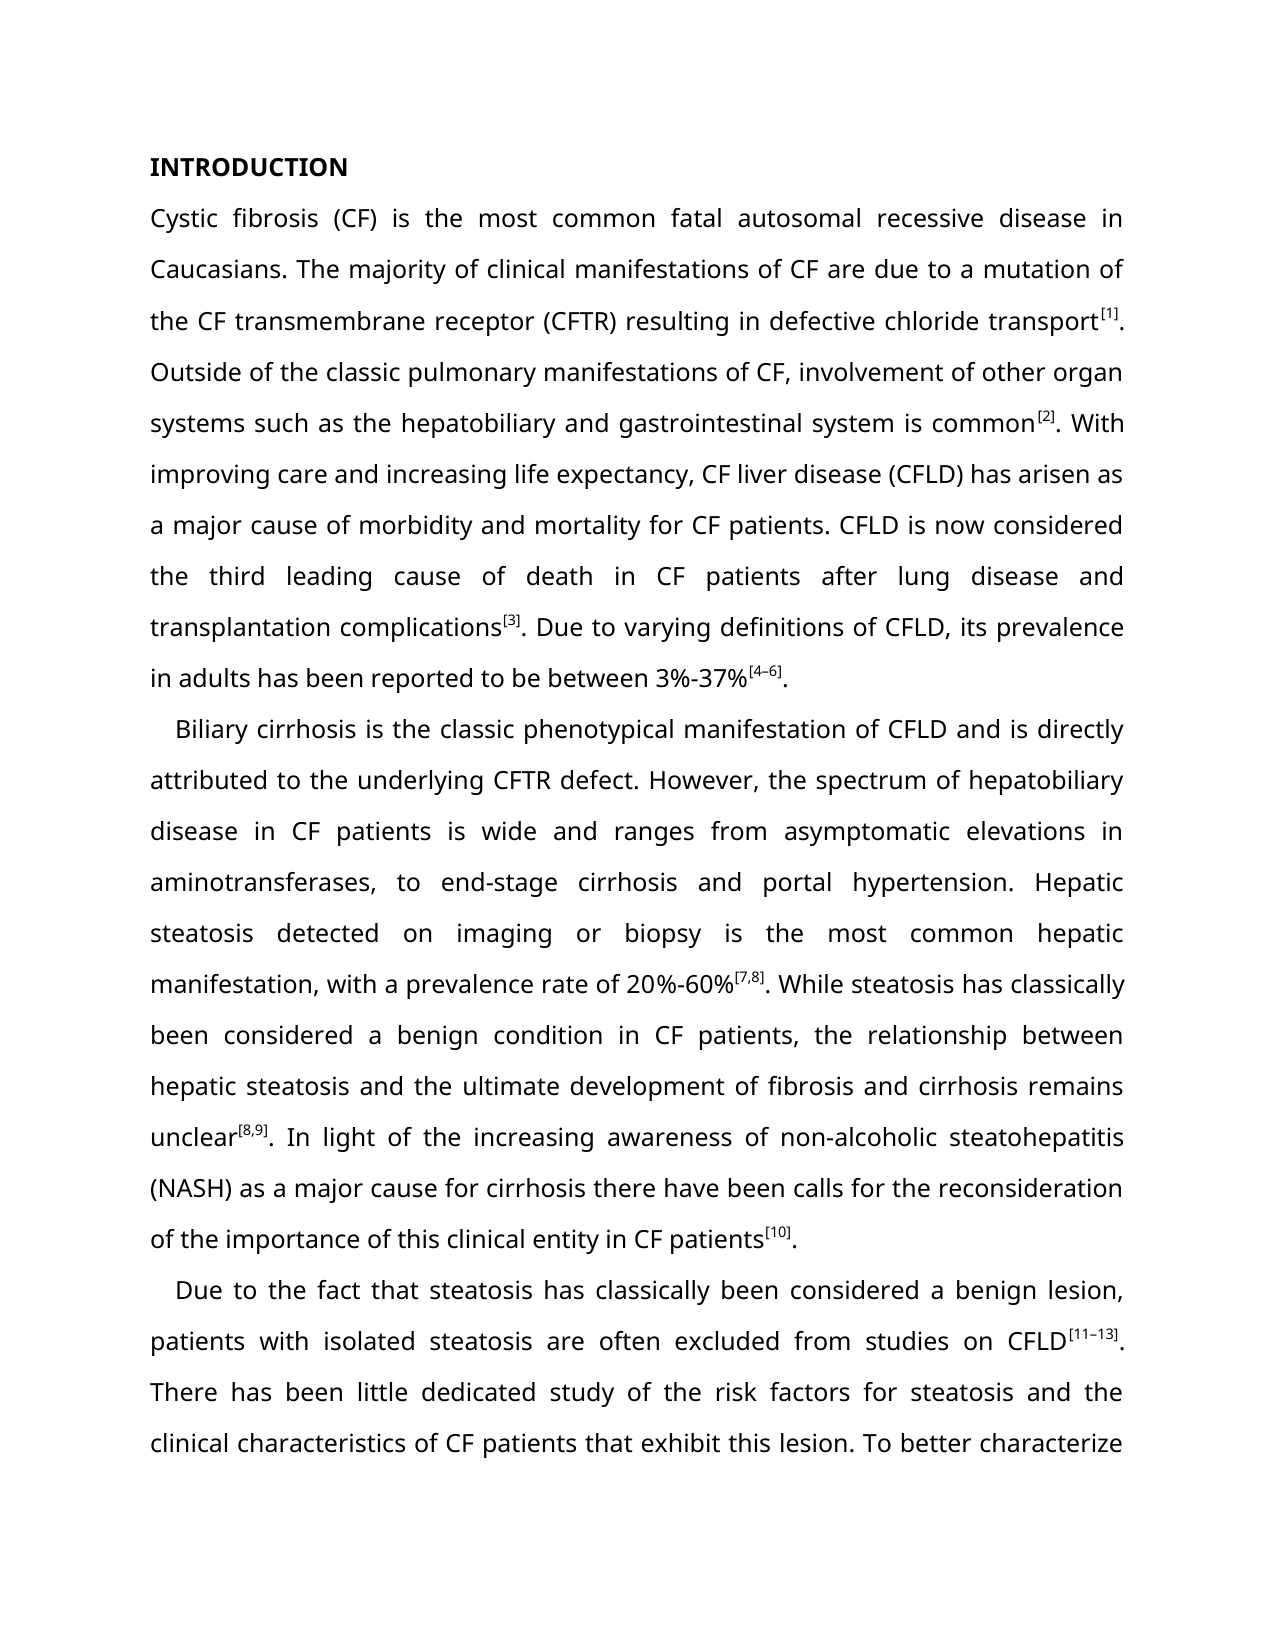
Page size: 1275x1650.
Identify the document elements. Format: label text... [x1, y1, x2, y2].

text Biliary cirrhosis is the classic phenotypical manifestation of CFLD and is directly attributed to the underlying CFTR defect. However, the spectrum of hepatobiliary disease in CF patients is wide and ranges from asymptomatic elevations in aminotransferases, to end-stage cirrhosis and portal hypertension. Hepatic steatosis detected on imaging or biopsy is the most common hepatic manifestation, with a prevalence rate of 20%-60%[7,8]. While steatosis has classically been considered a benign condition in CF patients, the relationship between hepatic steatosis and the ultimate development of fibrosis and cirrhosis remains unclear[8,9]. In light of the increasing awareness of non-alcoholic steatohepatitis (NASH) as a major cause for cirrhosis there have been calls for the reconsideration of the importance of this clinical entity in CF patients[10]. [150, 711, 1125, 1256]
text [150, 1273, 1125, 1460]
text Cystic fibrosis (CF) is the most common fatal autosomal recessive disease in Caucasians. The majority of clinical manifestations of CF are due to a mutation of the CF transmembrane receptor (CFTR) resulting in defective chloride transport[1]. Outside of the classic pulmonary manifestations of CF, involvement of other organ systems such as the hepatobiliary and gastrointestinal system is common[2]. With improving care and increasing life expectancy, CF liver disease (CFLD) has arisen as a major cause of morbidity and mortality for CF patients. CFLD is now considered the third leading cause of death in CF patients after lung disease and transplantation complications[3]. Due to varying definitions of CFLD, its prevalence in adults has been reported to be between 3%-37%[4–6]. [150, 201, 1125, 694]
text INTRODUCTION [150, 150, 1125, 184]
